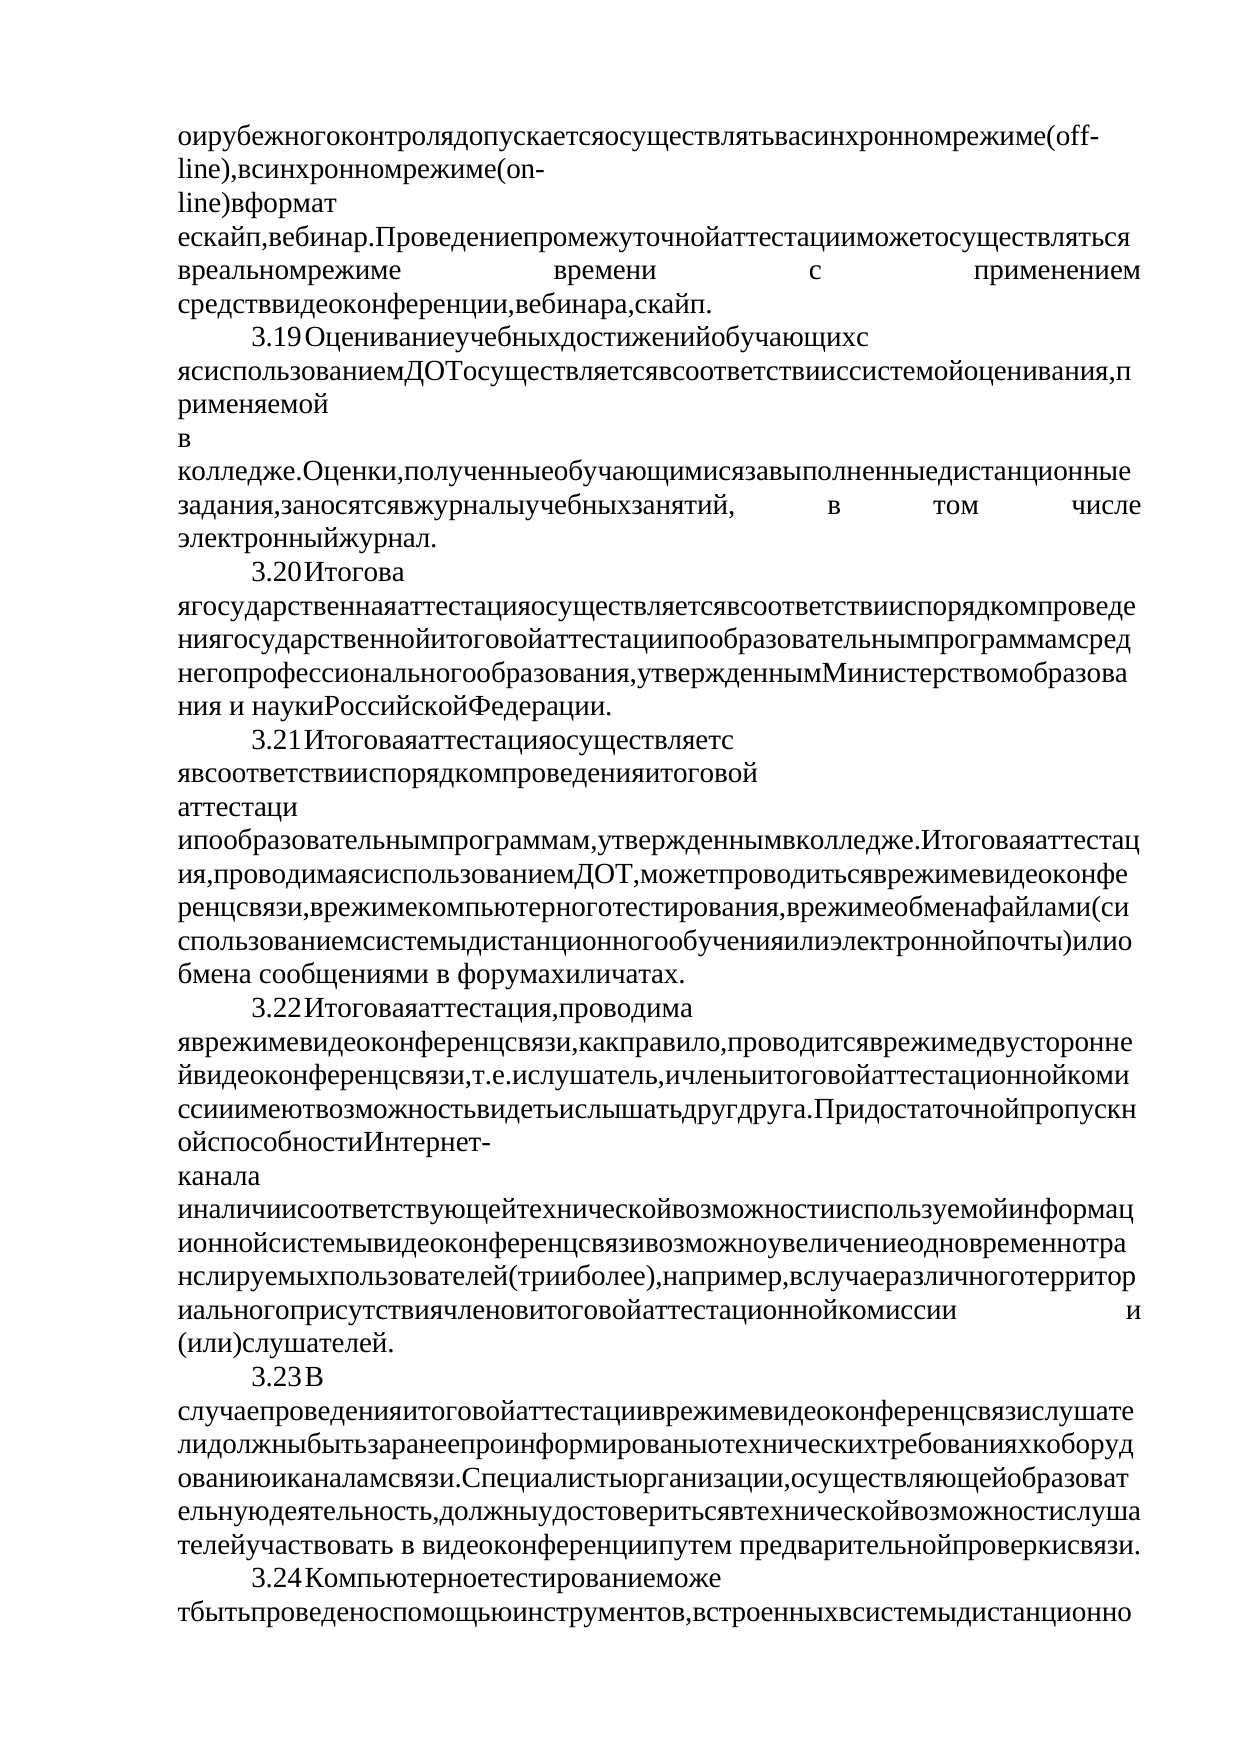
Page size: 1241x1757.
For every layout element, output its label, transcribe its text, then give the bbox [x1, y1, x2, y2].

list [177, 1560, 1141, 1627]
list Итоговаягосударственнаяаттестацияосуществляетсявсоответствииспорядкомпроведениягосударственнойитоговойаттестациипообразовательнымпрограммамсреднегопрофессиональногообразования,утвержденнымМинистерствомобразования и наукиРоссийскойФедерации. [177, 554, 1141, 722]
list ОцениваниеучебныхдостиженийобучающихсясиспользованиемДОТосуществляетсявсоответствииссистемойоценивания,применяемой вколледже.Оценки,полученныеобучающимисязавыполненныедистанционныезадания,заносятсявжурналыучебныхзанятий, в том числе электронныйжурнал. [177, 319, 1141, 554]
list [177, 118, 1141, 319]
list Итоговаяаттестация,проводимаяврежимевидеоконференцсвязи,какправило,проводитсяврежимедвустороннейвидеоконференцсвязи,т.е.ислушатель,ичленыитоговойаттестационнойкомиссииимеютвозможностьвидетьислышатьдругдруга.ПридостаточнойпропускнойспособностиИнтернет-каналаиналичиисоответствующейтехническойвозможностииспользуемойинформационнойсистемывидеоконференцсвязивозможноувеличениеодновременнотранслируемыхпользователей(трииболее),например,вслучаеразличноготерриториальногоприсутствиячленовитоговойаттестационнойкомиссии и (или)слушателей. [177, 990, 1141, 1359]
list Вслучаепроведенияитоговойаттестацииврежимевидеоконференцсвязислушателидолжныбытьзаранеепроинформированыотехническихтребованияхкоборудованиюиканаламсвязи.Специалистыорганизации,осуществляющейобразовательнуюдеятельность,должныудостоверитьсявтехническойвозможностислушателейучаствовать в видеоконференциипутем предварительнойпроверкисвязи. [177, 1359, 1141, 1560]
list Итоговаяаттестацияосуществляетсявсоответствииспорядкомпроведенияитоговой аттестациипообразовательнымпрограммам,утвержденнымвколледже.Итоговаяаттестация,проводимаясиспользованиемДОТ,можетпроводитьсяврежимевидеоконференцсвязи,врежимекомпьютерноготестирования,врежимеобменафайлами(сиспользованиемсистемыдистанционногообученияилиэлектроннойпочты)илиобмена сообщениями в форумахиличатах. [177, 722, 1141, 990]
